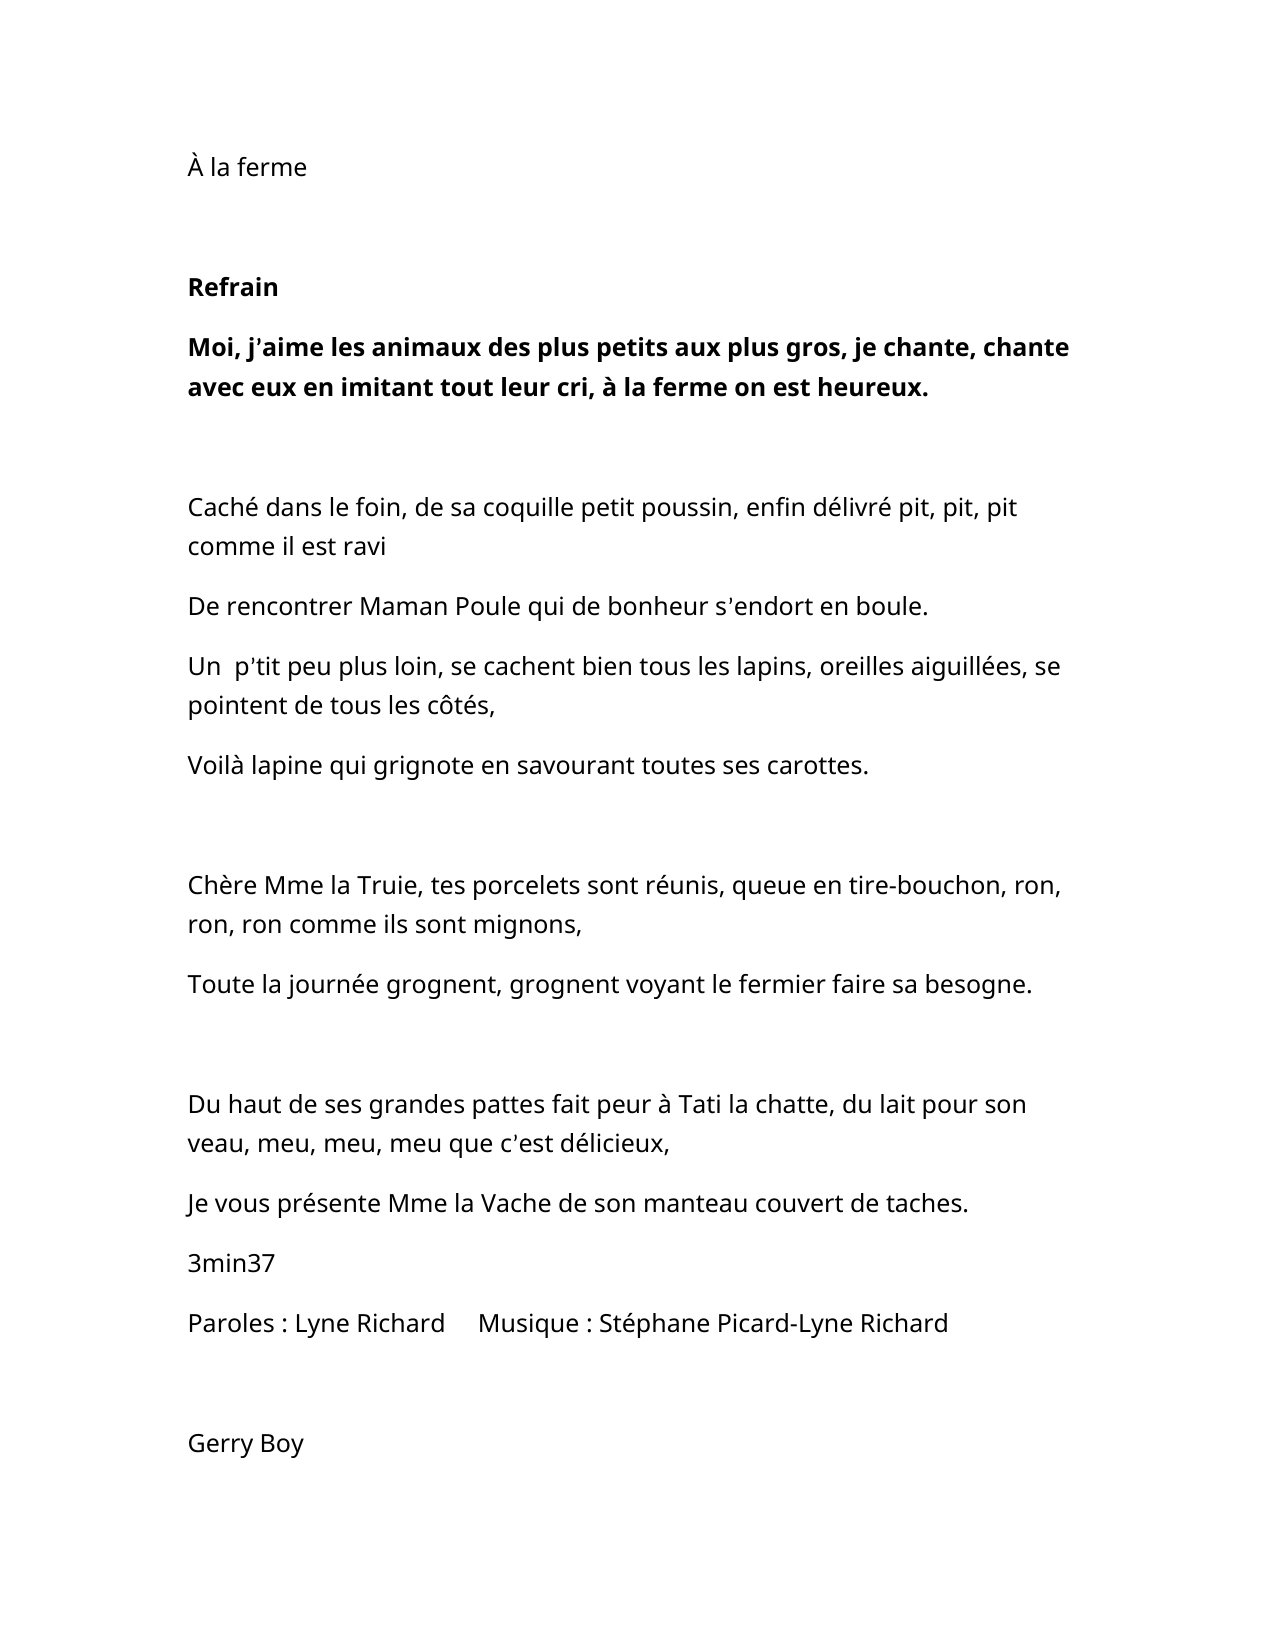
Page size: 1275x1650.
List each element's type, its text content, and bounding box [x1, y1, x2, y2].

text Voilà lapine qui grignote en savourant toutes ses carottes. [187, 747, 1087, 782]
text Caché dans le foin, de sa coquille petit poussin, enfin délivré pit, pit, pit comme il est ravi [187, 489, 1087, 562]
text 3min37 [187, 1246, 1087, 1280]
text Paroles : Lyne Richard Musique : Stéphane Picard-Lyne Richard [187, 1306, 1087, 1340]
text À la ferme [187, 150, 1087, 184]
text De rencontrer Maman Poule qui de bonheur s’endort en boule. [187, 588, 1087, 622]
text Toute la journée grognent, grognent voyant le fermier faire sa besogne. [187, 967, 1087, 1001]
text Moi, j’aime les animaux des plus petits aux plus gros, je chante, chante avec eux en imitant tout leur cri, à la ferme on est heureux. [187, 330, 1087, 403]
text Gerry Boy [187, 1426, 1087, 1460]
text Je vous présente Mme la Vache de son manteau couvert de taches. [187, 1186, 1087, 1220]
text Du haut de ses grandes pattes fait peur à Tati la chatte, du lait pour son veau, meu, meu, meu que c’est délicieux, [187, 1087, 1087, 1160]
text Chère Mme la Truie, tes porcelets sont réunis, queue en tire-bouchon, ron, ron, ron comme ils sont mignons, [187, 867, 1087, 941]
text Un p’tit peu plus loin, se cachent bien tous les lapins, oreilles aiguillées, se pointent de tous les côtés, [187, 648, 1087, 722]
text Refrain [187, 270, 1087, 304]
